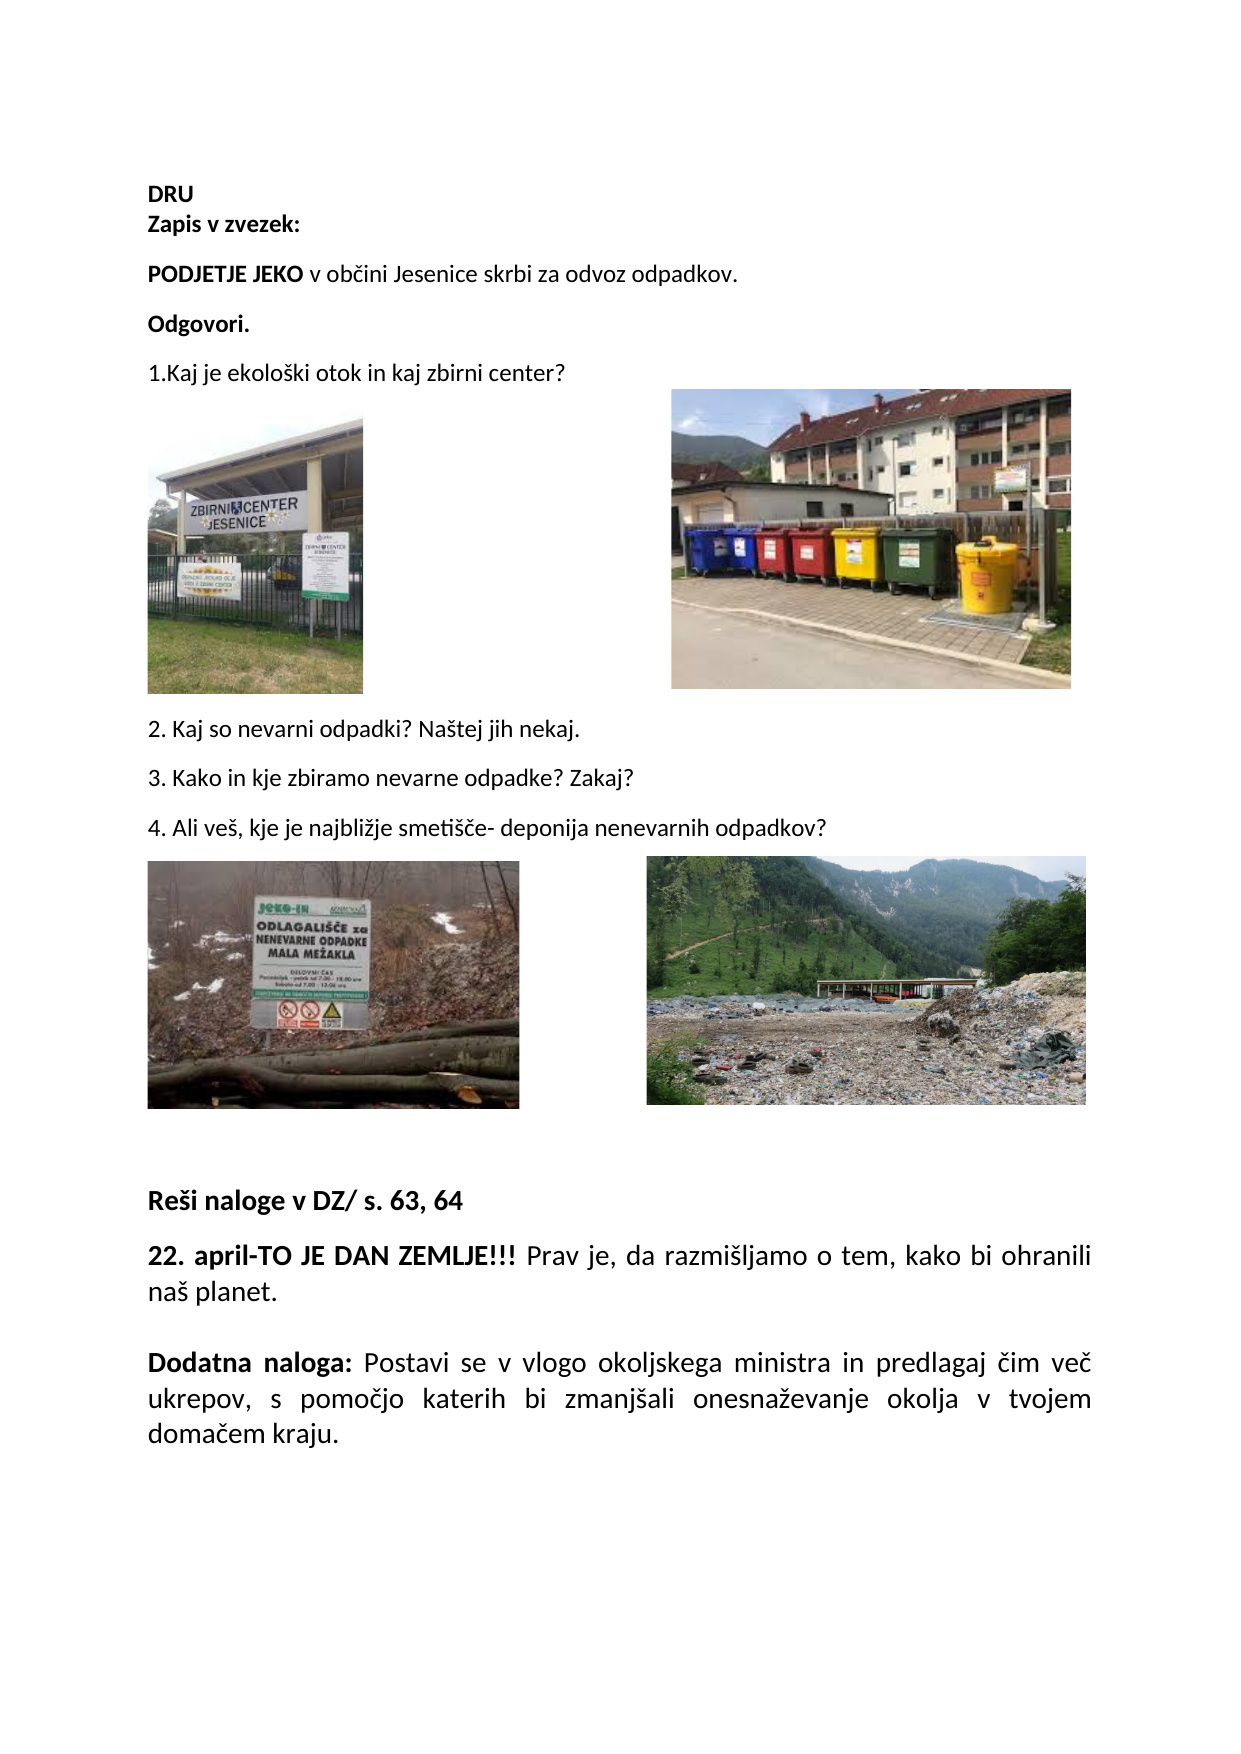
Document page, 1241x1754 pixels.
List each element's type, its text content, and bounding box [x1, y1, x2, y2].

text 1.Kaj je ekološki otok in kaj zbirni center? [148, 357, 1093, 388]
text DRU [148, 178, 1093, 209]
text Zapis v zvezek: [148, 209, 1093, 239]
text 3. Kako in kje zbiramo nevarne odpadke? Zakaj? [148, 762, 1093, 793]
text Dodatna naloga: Postavi se v vlogo okoljskega ministra in predlagaj čim več ukrepov, s pomočjo katerih bi zmanjšali onesnaževanje okolja v tvojem domačem kraju. [148, 1344, 1093, 1451]
picture [147, 407, 364, 694]
text 22. april-TO JE DAN ZEMLJE!!! Prav je, da razmišljamo o tem, kako bi ohranili naš planet. [148, 1237, 1093, 1308]
text PODJETJE JEKO v občini Jesenice skrbi za odvoz odpadkov. [148, 258, 1093, 289]
picture [645, 856, 1086, 1104]
text Odgovori. [148, 308, 1093, 338]
text 2. Kaj so nevarni odpadki? Naštej jih nekaj. [148, 713, 1093, 743]
picture [671, 389, 1072, 689]
text 4. Ali veš, kje je najbližje smetišče- deponija nenevarnih odpadkov? [148, 812, 1093, 843]
text Reši naloge v DZ/ s. 63, 64 [148, 1182, 1093, 1218]
picture [147, 861, 520, 1109]
